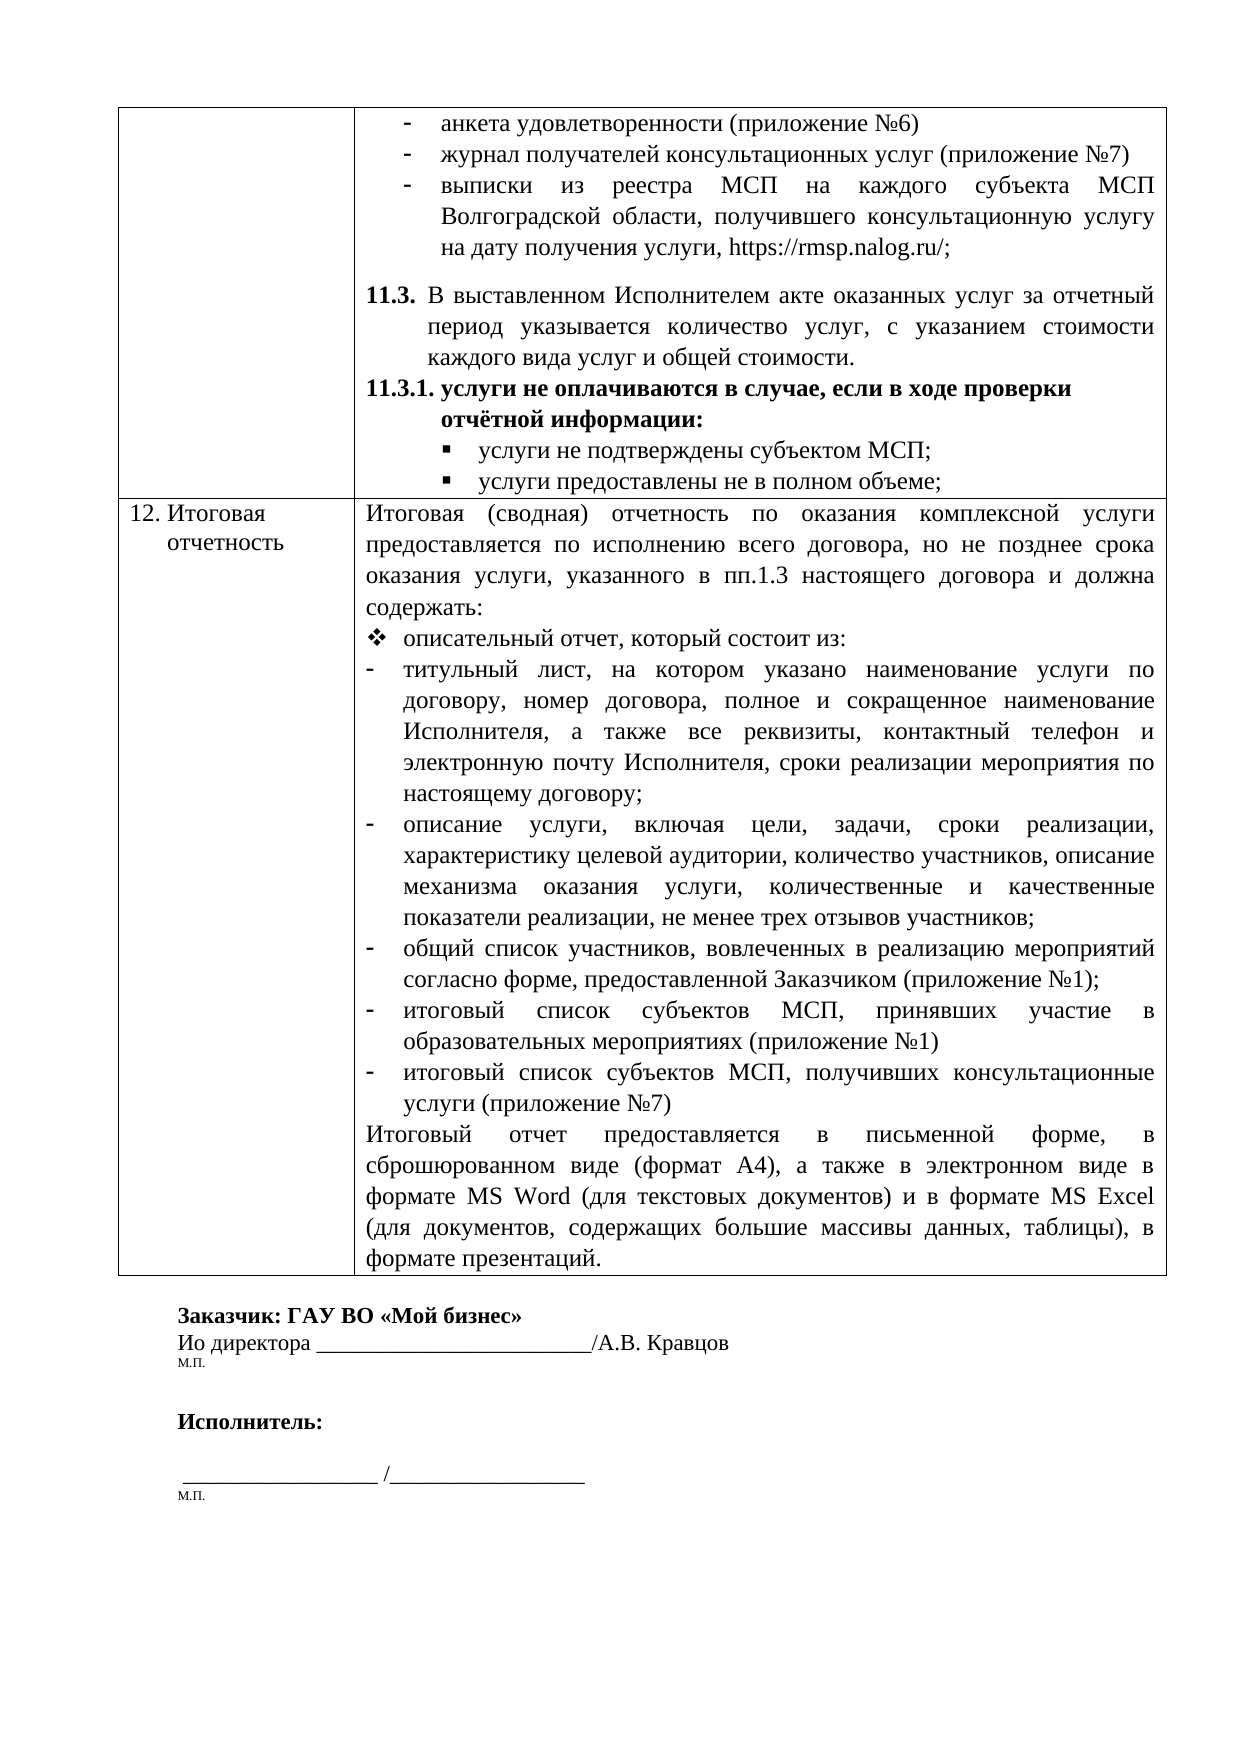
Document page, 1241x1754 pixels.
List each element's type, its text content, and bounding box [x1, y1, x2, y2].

table_cell Итоговая отчетность [119, 499, 354, 1275]
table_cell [355, 108, 1166, 497]
text Заказчик: ГАУ ВО «Мой бизнес» [177, 1302, 1152, 1329]
text М.П. [177, 1488, 1152, 1515]
table_cell Итоговая (сводная) отчетность по оказания комплексной услуги предоставляется по исполнению всего договора, но не позднее срока оказания услуги, указанного в пп.1.3 настоящего договора и должна содержать: описательный отчет, который состоит из: титульный лист, на котором указано наименование услуги по договору, номер договора, полное и сокращенное наименование Исполнителя, а также все реквизиты, контактный телефон и электронную почту Исполнителя, сроки реализации мероприятия по настоящему договору; описание услуги, включая цели, задачи, сроки реализации, характеристику целевой аудитории, количество участников, описание механизма оказания услуги, количественные и качественные показатели реализации, не менее трех отзывов участников; общий список участников, вовлеченных в реализацию мероприятий согласно форме, предоставленной Заказчиком (приложение №1); итоговый список субъектов МСП, принявших участие в образовательных мероприятиях (приложение №1) итоговый список субъектов МСП, получивших консультационные услуги (приложение №7) Итоговый отчет предоставляется в письменной форме, в сброшюрованном виде (формат А4), а также в электронном виде в формате MS Word (для текстовых документов) и в формате MS Excel (для документов, содержащих большие массивы данных, таблицы), в формате презентаций. [355, 499, 1166, 1275]
text Ио директора ________________________/А.В. Кравцов [177, 1329, 1152, 1355]
text М.П. [177, 1355, 1152, 1381]
text Исполнитель: [177, 1408, 1152, 1434]
text _________________ /_________________ [177, 1460, 1152, 1487]
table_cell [119, 108, 354, 497]
